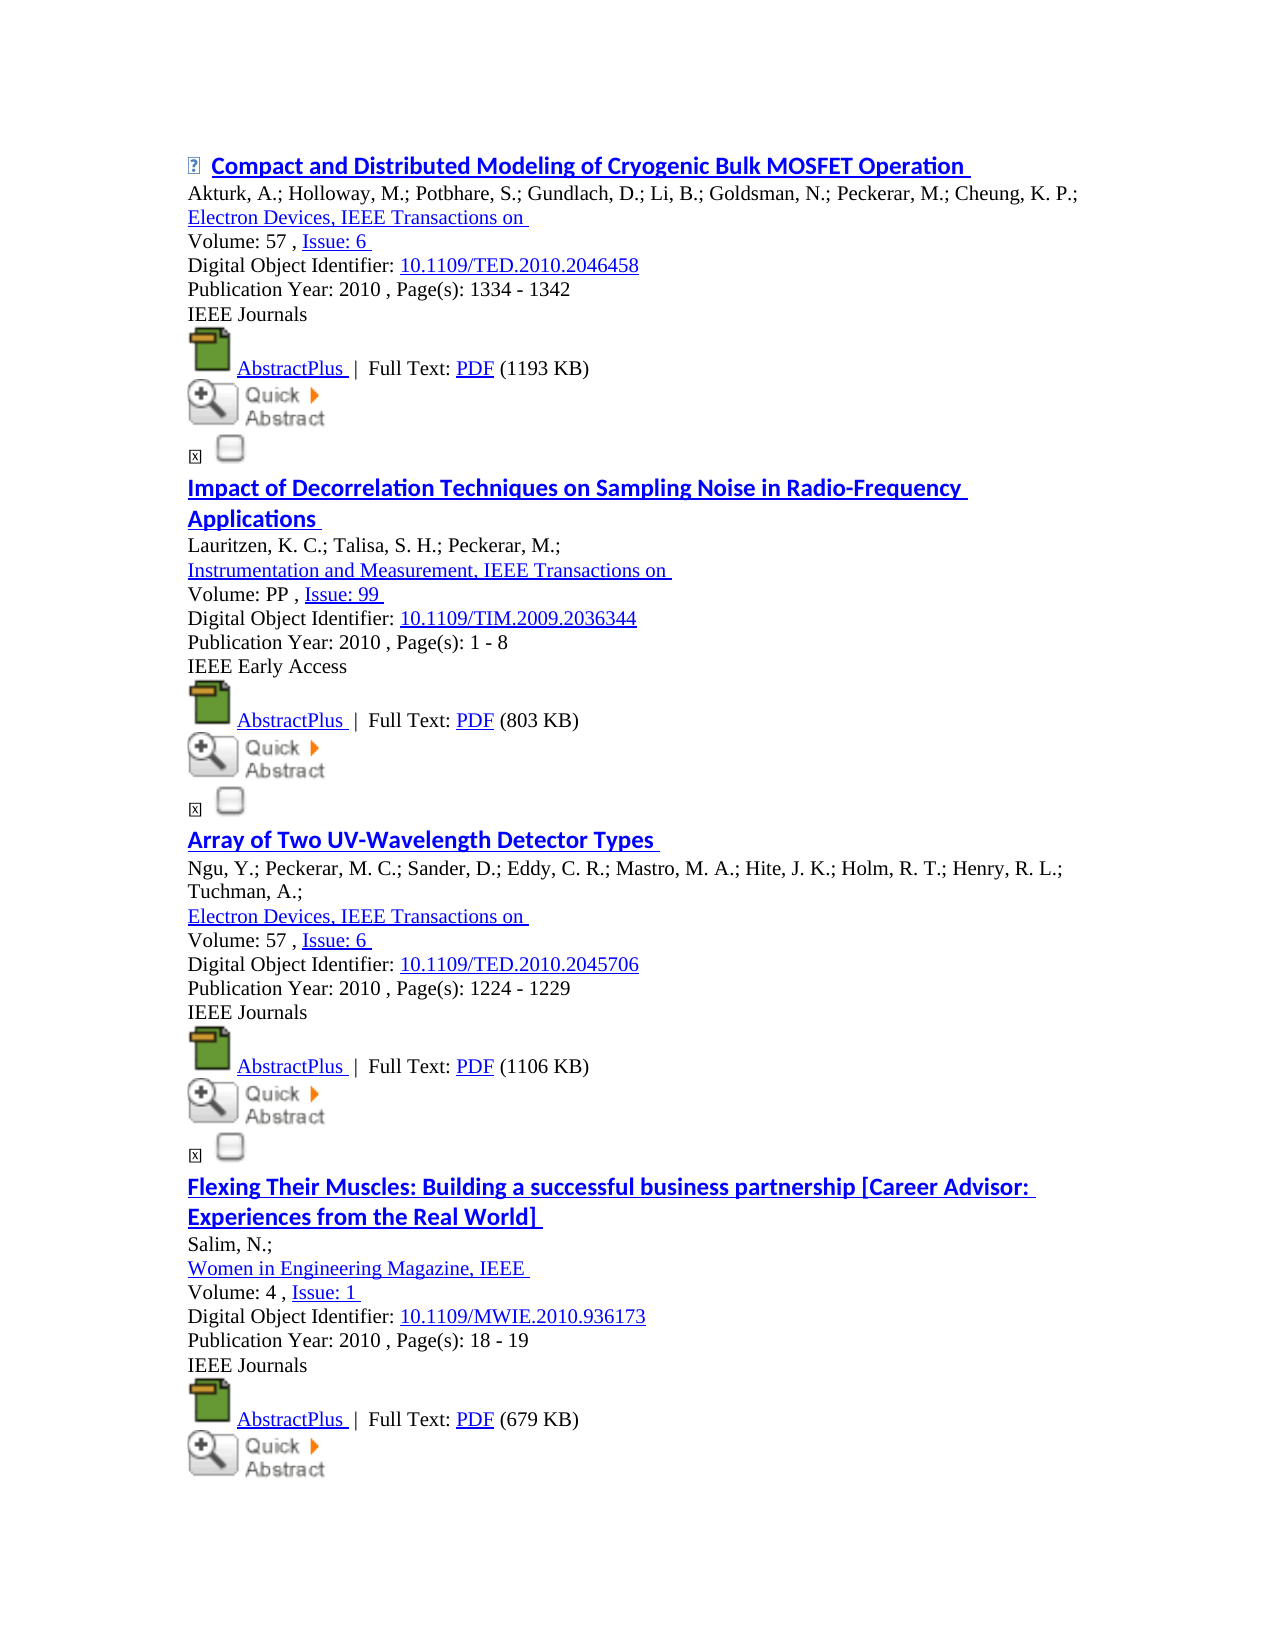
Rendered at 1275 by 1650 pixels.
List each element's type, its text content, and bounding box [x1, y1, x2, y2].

picture [187, 379, 355, 466]
text  [187, 784, 1087, 824]
subtitle Flexing Their Muscles: Building a successful business partnership [Career Advisor: Experiences from the Real World] [187, 1171, 1087, 1232]
picture [187, 1024, 237, 1074]
text AbstractPlus | Full Text: PDF (1106 KB) [187, 1024, 1087, 1078]
picture [187, 1430, 355, 1483]
text AbstractPlus | Full Text: PDF (1193 KB) [187, 326, 1087, 379]
picture [187, 1376, 237, 1426]
text IEEE Early Access [187, 654, 1087, 678]
text IEEE Journals [187, 301, 1087, 326]
subtitle Array of Two UV-Wavelength Detector Types [187, 825, 1087, 855]
text AbstractPlus | Full Text: PDF (679 KB) [187, 1377, 1087, 1431]
picture [187, 325, 237, 375]
text  [187, 431, 1087, 472]
picture [187, 1078, 355, 1165]
text IEEE Journals [187, 1352, 1087, 1377]
picture [187, 678, 237, 728]
text  [187, 1130, 1087, 1171]
text Salim, N.; Women in Engineering Magazine, IEEE Volume: 4 , Issue: 1 Digital Object Identifier: 10.1109/MWIE.2010.936173 Publication Year: 2010 , Page(s): 18 - 19 [187, 1232, 1087, 1352]
picture [187, 732, 355, 819]
subtitle Impact of Decorrelation Techniques on Sampling Noise in Radio-Frequency Applications [187, 472, 1087, 533]
text Akturk, A.; Holloway, M.; Potbhare, S.; Gundlach, D.; Li, B.; Goldsman, N.; Peckerar, M.; Cheung, K. P.; Electron Devices, IEEE Transactions on Volume: 57 , Issue: 6 Digital Object Identifier: 10.1109/TED.2010.2046458 Publication Year: 2010 , Page(s): 1334 - 1342 [187, 181, 1087, 301]
text AbstractPlus | Full Text: PDF (803 KB) [187, 678, 1087, 732]
text Ngu, Y.; Peckerar, M. C.; Sander, D.; Eddy, C. R.; Mastro, M. A.; Hite, J. K.; Holm, R. T.; Henry, R. L.; Tuchman, A.; Electron Devices, IEEE Transactions on Volume: 57 , Issue: 6 Digital Object Identifier: 10.1109/TED.2010.2045706 Publication Year: 2010 , Page(s): 1224 - 1229 [187, 855, 1087, 1000]
subtitle  Compact and Distributed Modeling of Cryogenic Bulk MOSFET Operation [187, 150, 1087, 181]
text Lauritzen, K. C.; Talisa, S. H.; Peckerar, M.; Instrumentation and Measurement, IEEE Transactions on Volume: PP , Issue: 99 Digital Object Identifier: 10.1109/TIM.2009.2036344 Publication Year: 2010 , Page(s): 1 - 8 [187, 533, 1087, 654]
text IEEE Journals [187, 1000, 1087, 1024]
